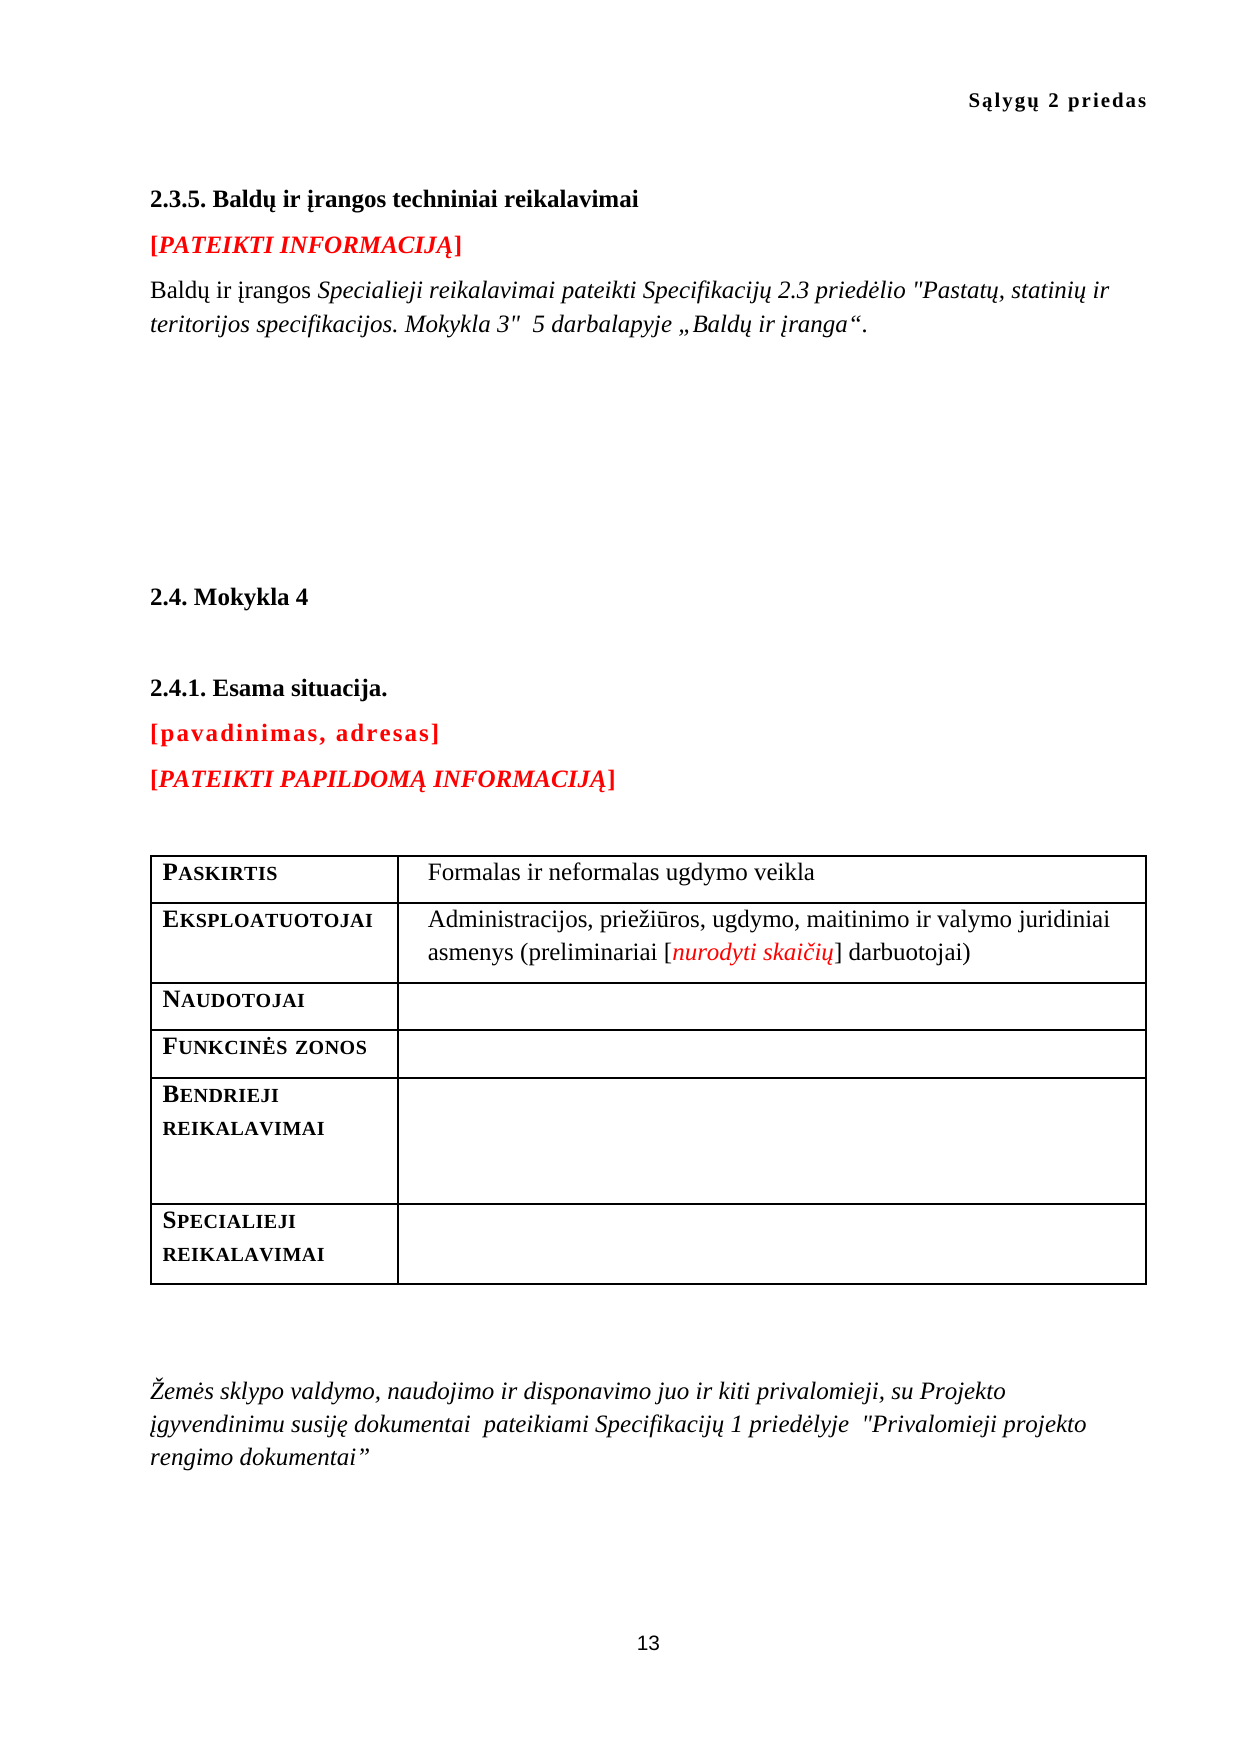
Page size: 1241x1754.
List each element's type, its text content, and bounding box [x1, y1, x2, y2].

table_cell Bendrieji reikalavimai [152, 1079, 397, 1203]
subtitle Žemės sklypo valdymo, naudojimo ir disponavimo juo ir kiti privalomieji, su Projekto įgyvendinimu susiję dokumentai pateikiami Specifikacijų 1 priedėlyje "Privalomieji projekto rengimo dokumentai” [150, 1376, 1146, 1471]
text [PATEIKTI PAPILDOMĄ INFORMACIJĄ] [150, 764, 1146, 793]
table_cell Eksploatuotojai [152, 904, 397, 982]
table_header Formalas ir neformalas ugdymo veikla [399, 857, 1145, 902]
text [PATEIKTI INFORMACIJĄ] [150, 230, 1146, 259]
table_cell [399, 1205, 1145, 1283]
subtitle Baldų ir įrangos Specialieji reikalavimai pateikti Specifikacijų 2.3 priedėlio "Pastatų, statinių ir teritorijos specifikacijos. Mokykla 3" 5 darbalapyje „Baldų ir įranga“. [150, 276, 1146, 337]
table_cell Administracijos, priežiūros, ugdymo, maitinimo ir valymo juridiniai asmenys (preliminariai [nurodyti skaičių] darbuotojai) [399, 904, 1145, 982]
table_cell [399, 1079, 1145, 1203]
text 2.4.1. Esama situacija. [150, 673, 1146, 702]
table_cell Specialieji reikalavimai [152, 1205, 397, 1283]
table_cell Funkcinės zonos [152, 1031, 397, 1077]
text 2.3.5. Baldų ir įrangos techniniai reikalavimai [150, 184, 1146, 213]
table_cell Naudotojai [152, 984, 397, 1029]
text [pavadinimas, adresas] [150, 718, 1146, 747]
table_cell [399, 984, 1145, 1029]
text 2.4. Mokykla 4 [150, 582, 1146, 611]
table_cell [399, 1031, 1145, 1077]
table_header Paskirtis [152, 857, 397, 902]
